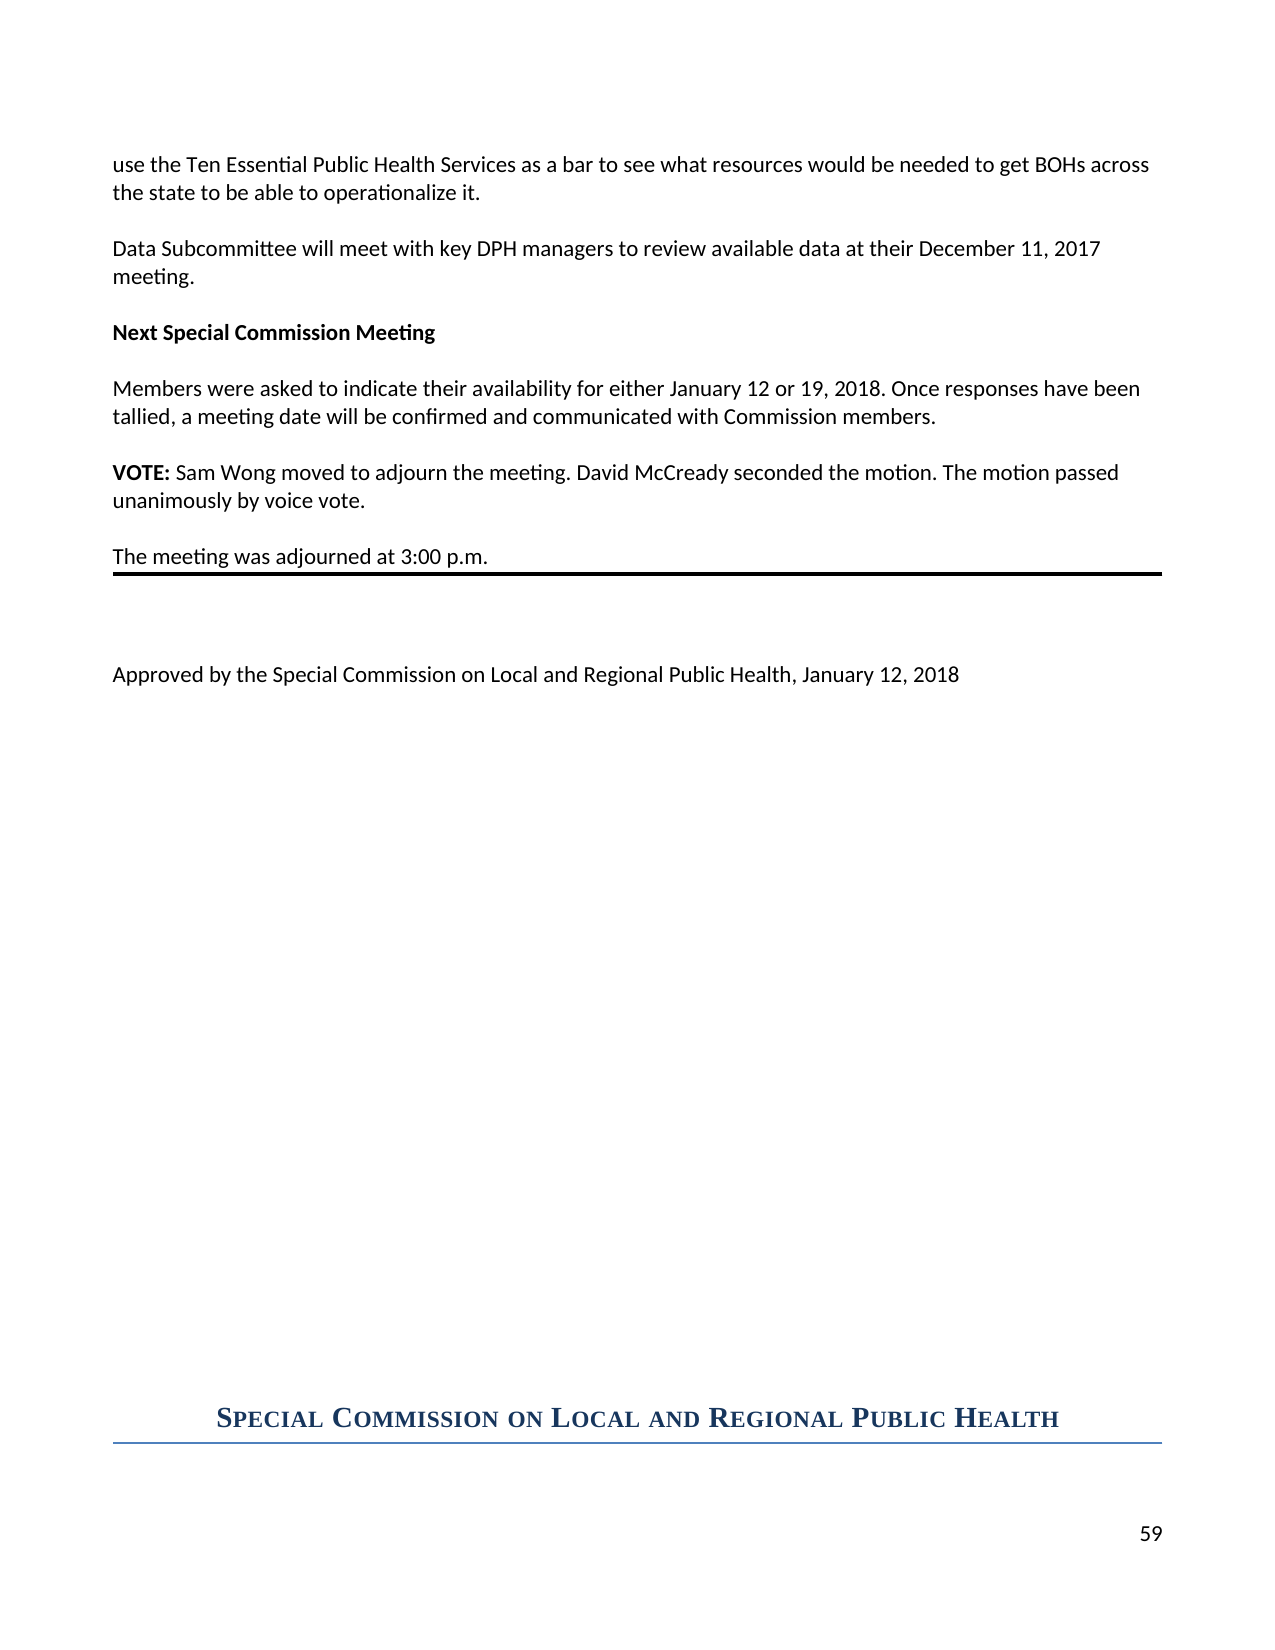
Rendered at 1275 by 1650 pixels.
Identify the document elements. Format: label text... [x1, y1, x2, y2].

text Data Subcommittee will meet with key DPH managers to review available data at their December 11, 2017 meeting. [112, 234, 1162, 290]
text Next Special Commission Meeting [112, 318, 1162, 346]
title Special Commission on Local and Regional Public Health [112, 1400, 1162, 1444]
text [112, 150, 1162, 206]
text The meeting was adjourned at 3:00 p.m. [112, 542, 1162, 576]
text Members were asked to indicate their availability for either January 12 or 19, 2018. Once responses have been tallied, a meeting date will be confirmed and communicated with Commission members. [112, 374, 1162, 430]
text VOTE: Sam Wong moved to adjourn the meeting. David McCready seconded the motion. The motion passed unanimously by voice vote. [112, 458, 1162, 514]
text Approved by the Special Commission on Local and Regional Public Health, January 12, 2018 [112, 660, 1162, 688]
